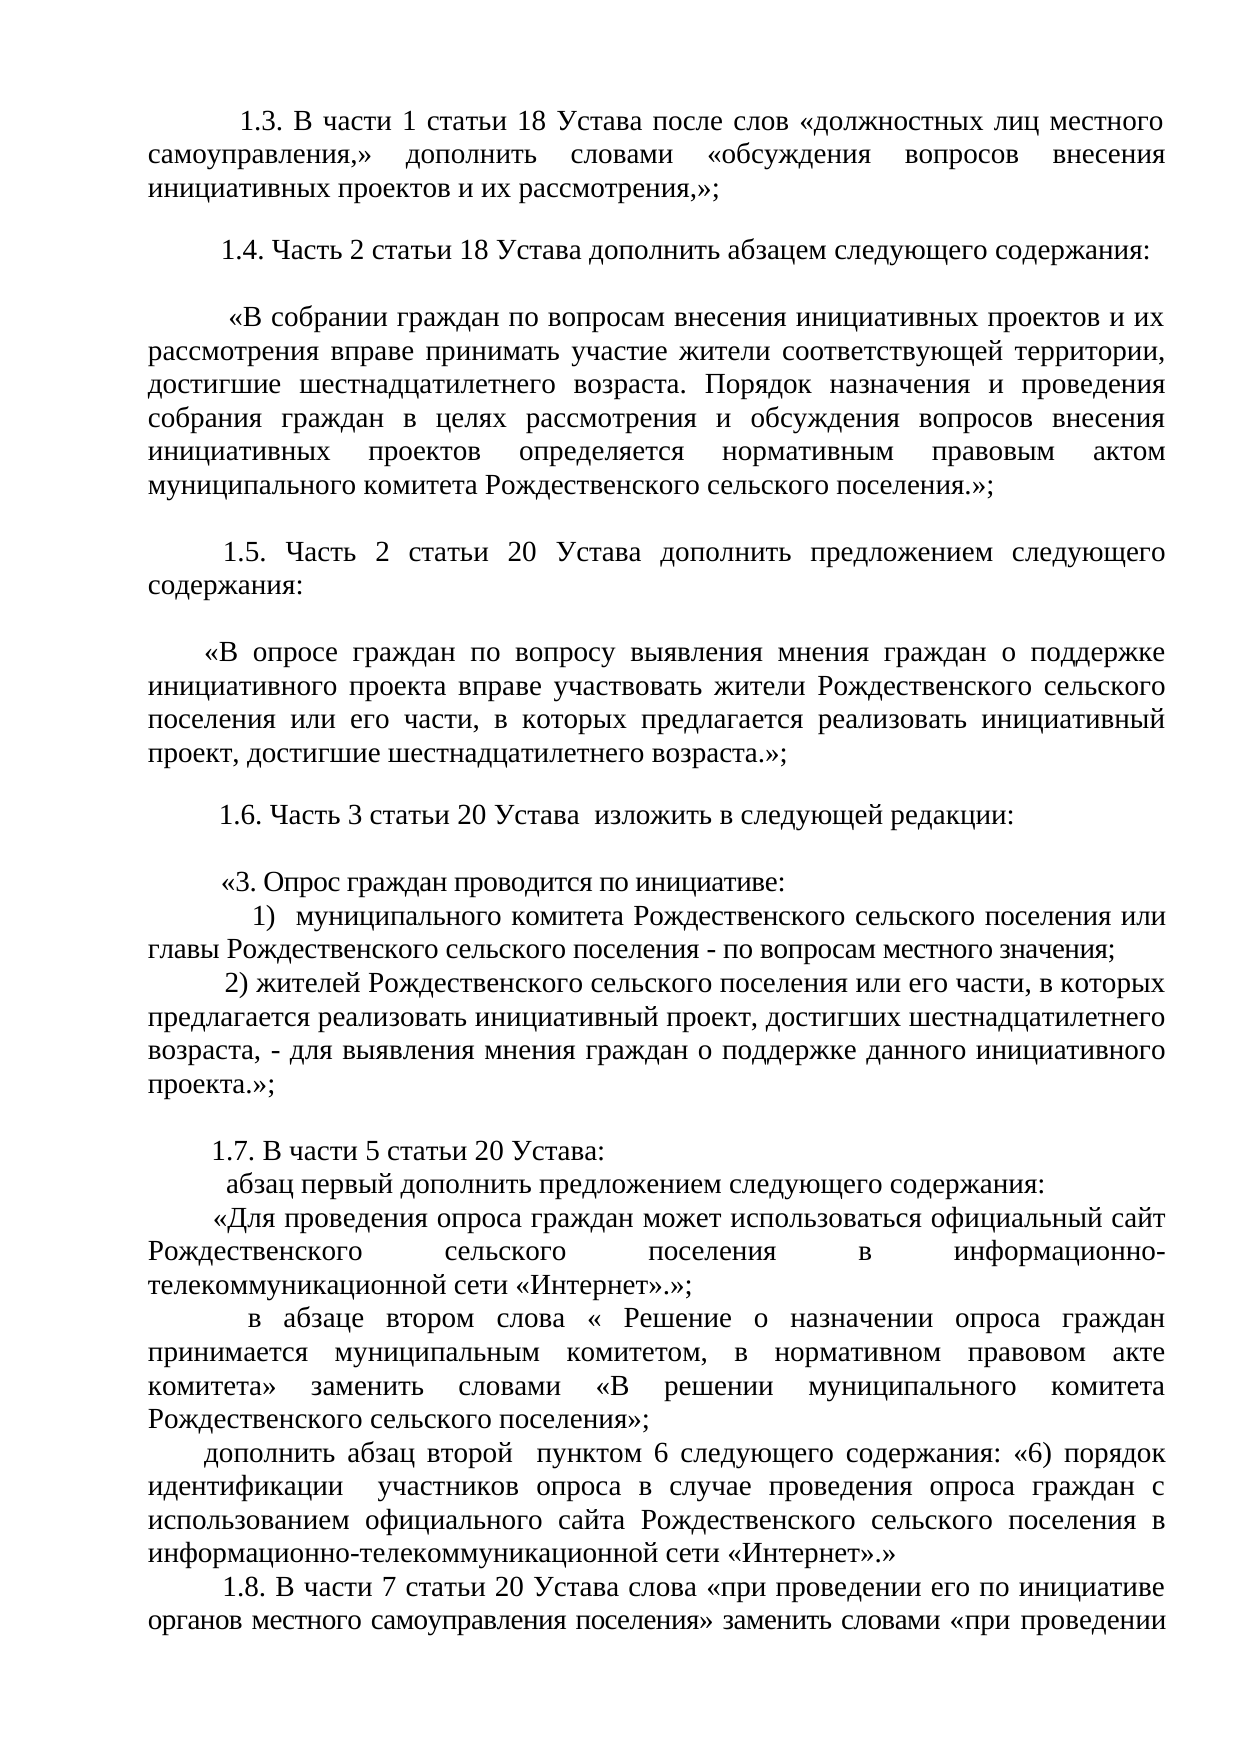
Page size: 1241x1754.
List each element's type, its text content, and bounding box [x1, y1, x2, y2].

text 1) муниципального комитета Рождественского сельского поселения или главы Рождественского сельского поселения - по вопросам местного значения; [148, 898, 1166, 965]
text «3. Опрос граждан проводится по инициативе: [91, 864, 1166, 898]
text 2) жителей Рождественского сельского поселения или его части, в которых предлагается реализовать инициативный проект, достигших шестнадцатилетнего возраста, - для выявления мнения граждан о поддержке данного инициативного проекта.»; [148, 965, 1166, 1099]
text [148, 1569, 1166, 1636]
text абзац первый дополнить предложением следующего содержания: [148, 1166, 1166, 1200]
text «Для проведения опроса граждан может использоваться официальный сайт Рождественского сельского поселения в информационно-телекоммуникационной сети «Интернет».»; [148, 1200, 1166, 1301]
text дополнить абзац второй пунктом 6 следующего содержания: «6) порядок идентификации участников опроса в случае проведения опроса граждан с использованием официального сайта Рождественского сельского поселения в информационно-телекоммуникационной сети «Интернет».» [148, 1435, 1166, 1569]
text 1.3. В части 1 статьи 18 Устава после слов «должностных лиц местного самоуправления,» дополнить словами «обсуждения вопросов внесения инициативных проектов и их рассмотрения,»; [148, 103, 1166, 203]
text в абзаце втором слова « Решение о назначении опроса граждан принимается муниципальным комитетом, в нормативном правовом акте комитета» заменить словами «В решении муниципального комитета Рождественского сельского поселения»; [148, 1301, 1166, 1435]
text 1.5. Часть 2 статьи 20 Устава дополнить предложением следующего содержания: [148, 534, 1166, 601]
text 1.7. В части 5 статьи 20 Устава: [148, 1133, 1166, 1166]
text 1.4. Часть 2 статьи 18 Устава дополнить абзацем следующего содержания: [148, 232, 1166, 266]
text «В собрании граждан по вопросам внесения инициативных проектов и их рассмотрения вправе принимать участие жители соответствующей территории, достигшие шестнадцатилетнего возраста. Порядок назначения и проведения собрания граждан в целях рассмотрения и обсуждения вопросов внесения инициативных проектов определяется нормативным правовым актом муниципального комитета Рождественского сельского поселения.»; [148, 299, 1166, 500]
text «В опросе граждан по вопросу выявления мнения граждан о поддержке инициативного проекта вправе участвовать жители Рождественского сельского поселения или его части, в которых предлагается реализовать инициативный проект, достигшие шестнадцатилетнего возраста.»; [148, 634, 1166, 769]
text 1.6. Часть 3 статьи 20 Устава изложить в следующей редакции: [148, 797, 1166, 831]
